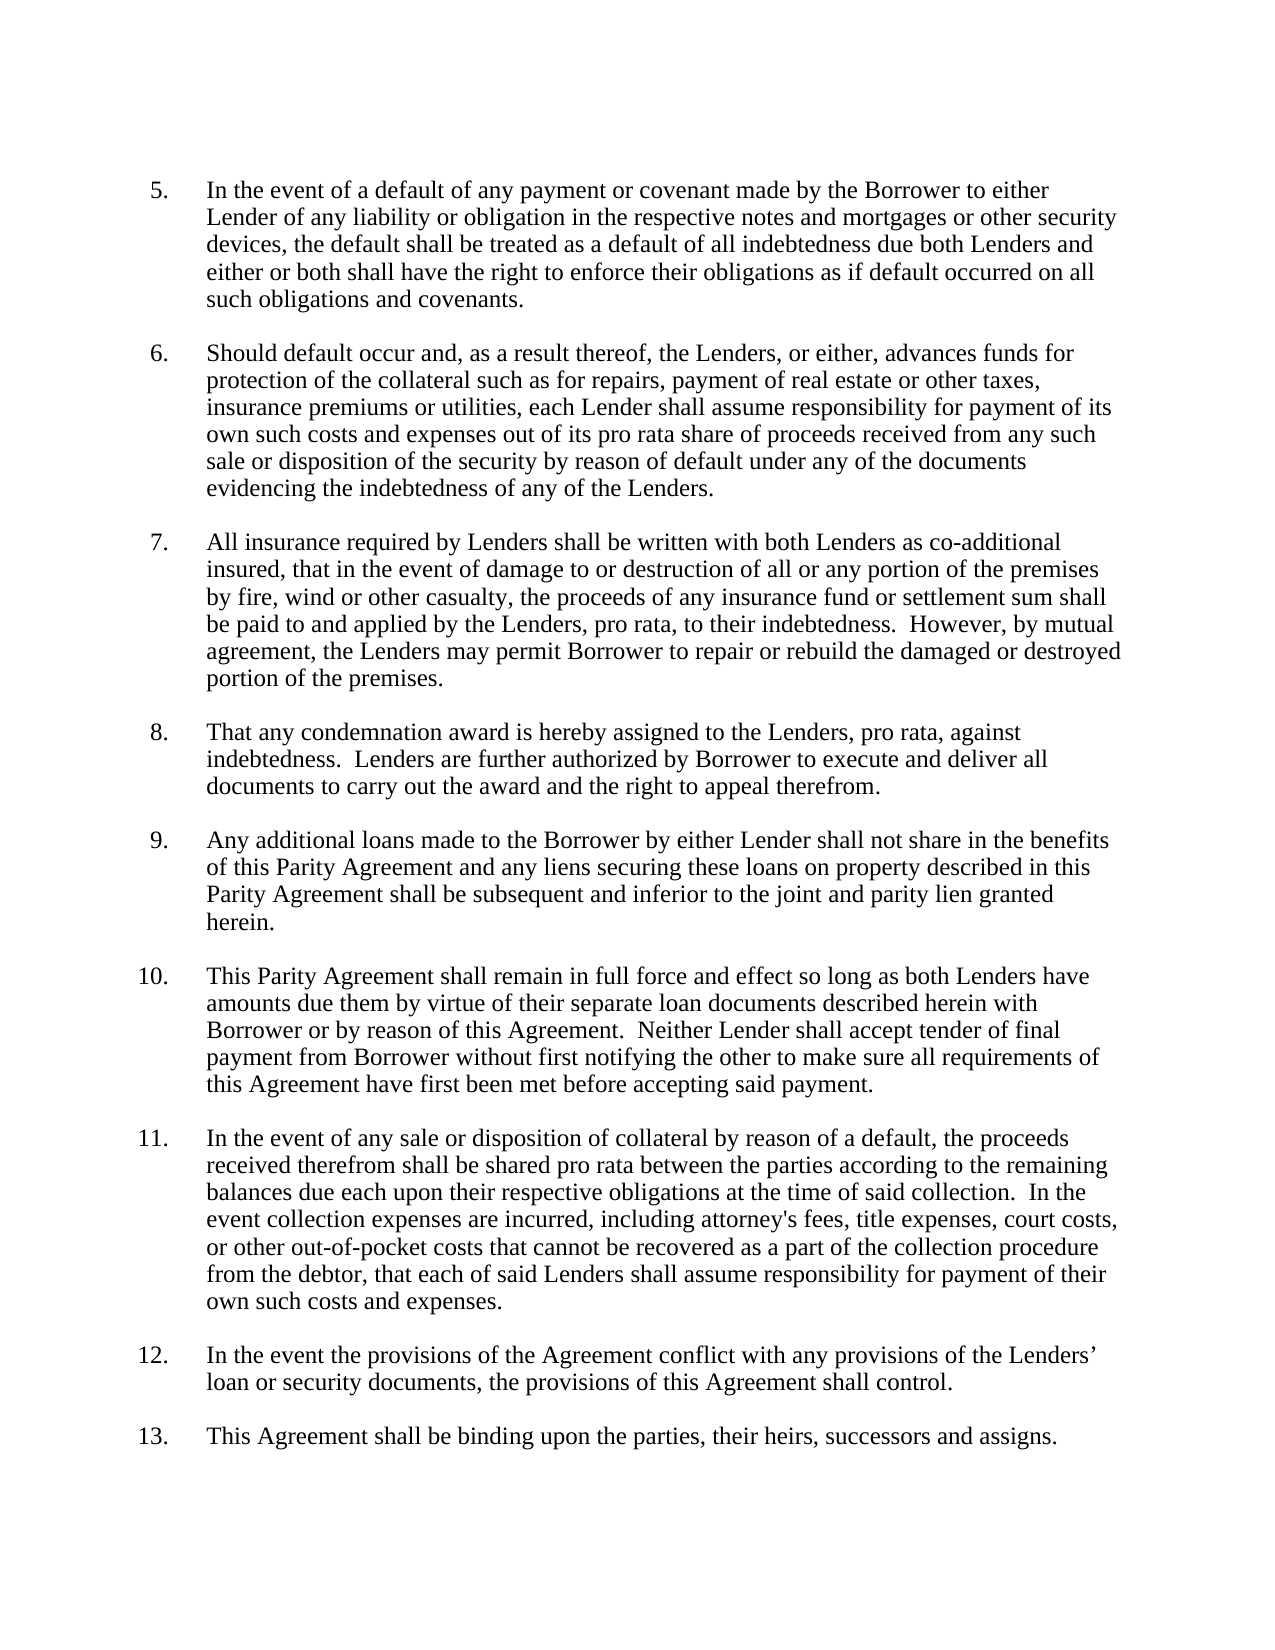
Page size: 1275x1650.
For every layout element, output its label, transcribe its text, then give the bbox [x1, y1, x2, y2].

list In the event the provisions of the Agreement conflict with any provisions of the Lenders’ loan or security documents, the provisions of this Agreement shall control. [169, 1342, 1125, 1396]
list In the event of any sale or disposition of collateral by reason of a default, the proceeds received therefrom shall be shared pro rata between the parties according to the remaining balances due each upon their respective obligations at the time of said collection. In the event collection expenses are incurred, including attorney's fees, title expenses, court costs, or other out-of-pocket costs that cannot be recovered as a part of the collection procedure from the debtor, that each of said Lenders shall assume responsibility for payment of their own such costs and expenses. [169, 1125, 1125, 1314]
list All insurance required by Lenders shall be written with both Lenders as co-additional insured, that in the event of damage to or destruction of all or any portion of the premises by fire, wind or other casualty, the proceeds of any insurance fund or settlement sum shall be paid to and applied by the Lenders, pro rata, to their indebtedness. However, by mutual agreement, the Lenders may permit Borrower to repair or rebuild the damaged or destroyed portion of the premises. [169, 529, 1125, 692]
list In the event of a default of any payment or covenant made by the Borrower to either Lender of any liability or obligation in the respective notes and mortgages or other security devices, the default shall be treated as a default of all indebtedness due both Lenders and either or both shall have the right to enforce their obligations as if default occurred on all such obligations and covenants. [169, 177, 1125, 312]
list Should default occur and, as a result thereof, the Lenders, or either, advances funds for protection of the collateral such as for repairs, payment of real estate or other taxes, insurance premiums or utilities, each Lender shall assume responsibility for payment of its own such costs and expenses out of its pro rata share of proceeds received from any such sale or disposition of the security by reason of default under any of the documents evidencing the indebtedness of any of the Lenders. [169, 339, 1125, 502]
list This Parity Agreement shall remain in full force and effect so long as both Lenders have amounts due them by virtue of their separate loan documents described herein with Borrower or by reason of this Agreement. Neither Lender shall accept tender of final payment from Borrower without first notifying the other to make sure all requirements of this Agreement have first been met before accepting said payment. [169, 962, 1125, 1098]
list Any additional loans made to the Borrower by either Lender shall not share in the benefits of this Parity Agreement and any liens securing these loans on property described in this Parity Agreement shall be subsequent and inferior to the joint and parity lien granted herein. [169, 827, 1125, 935]
list This Agreement shall be binding upon the parties, their heirs, successors and assigns. [169, 1423, 1125, 1450]
list That any condemnation award is hereby assigned to the Lenders, pro rata, against indebtedness. Lenders are further authorized by Borrower to execute and deliver all documents to carry out the award and the right to appeal therefrom. [169, 719, 1125, 800]
